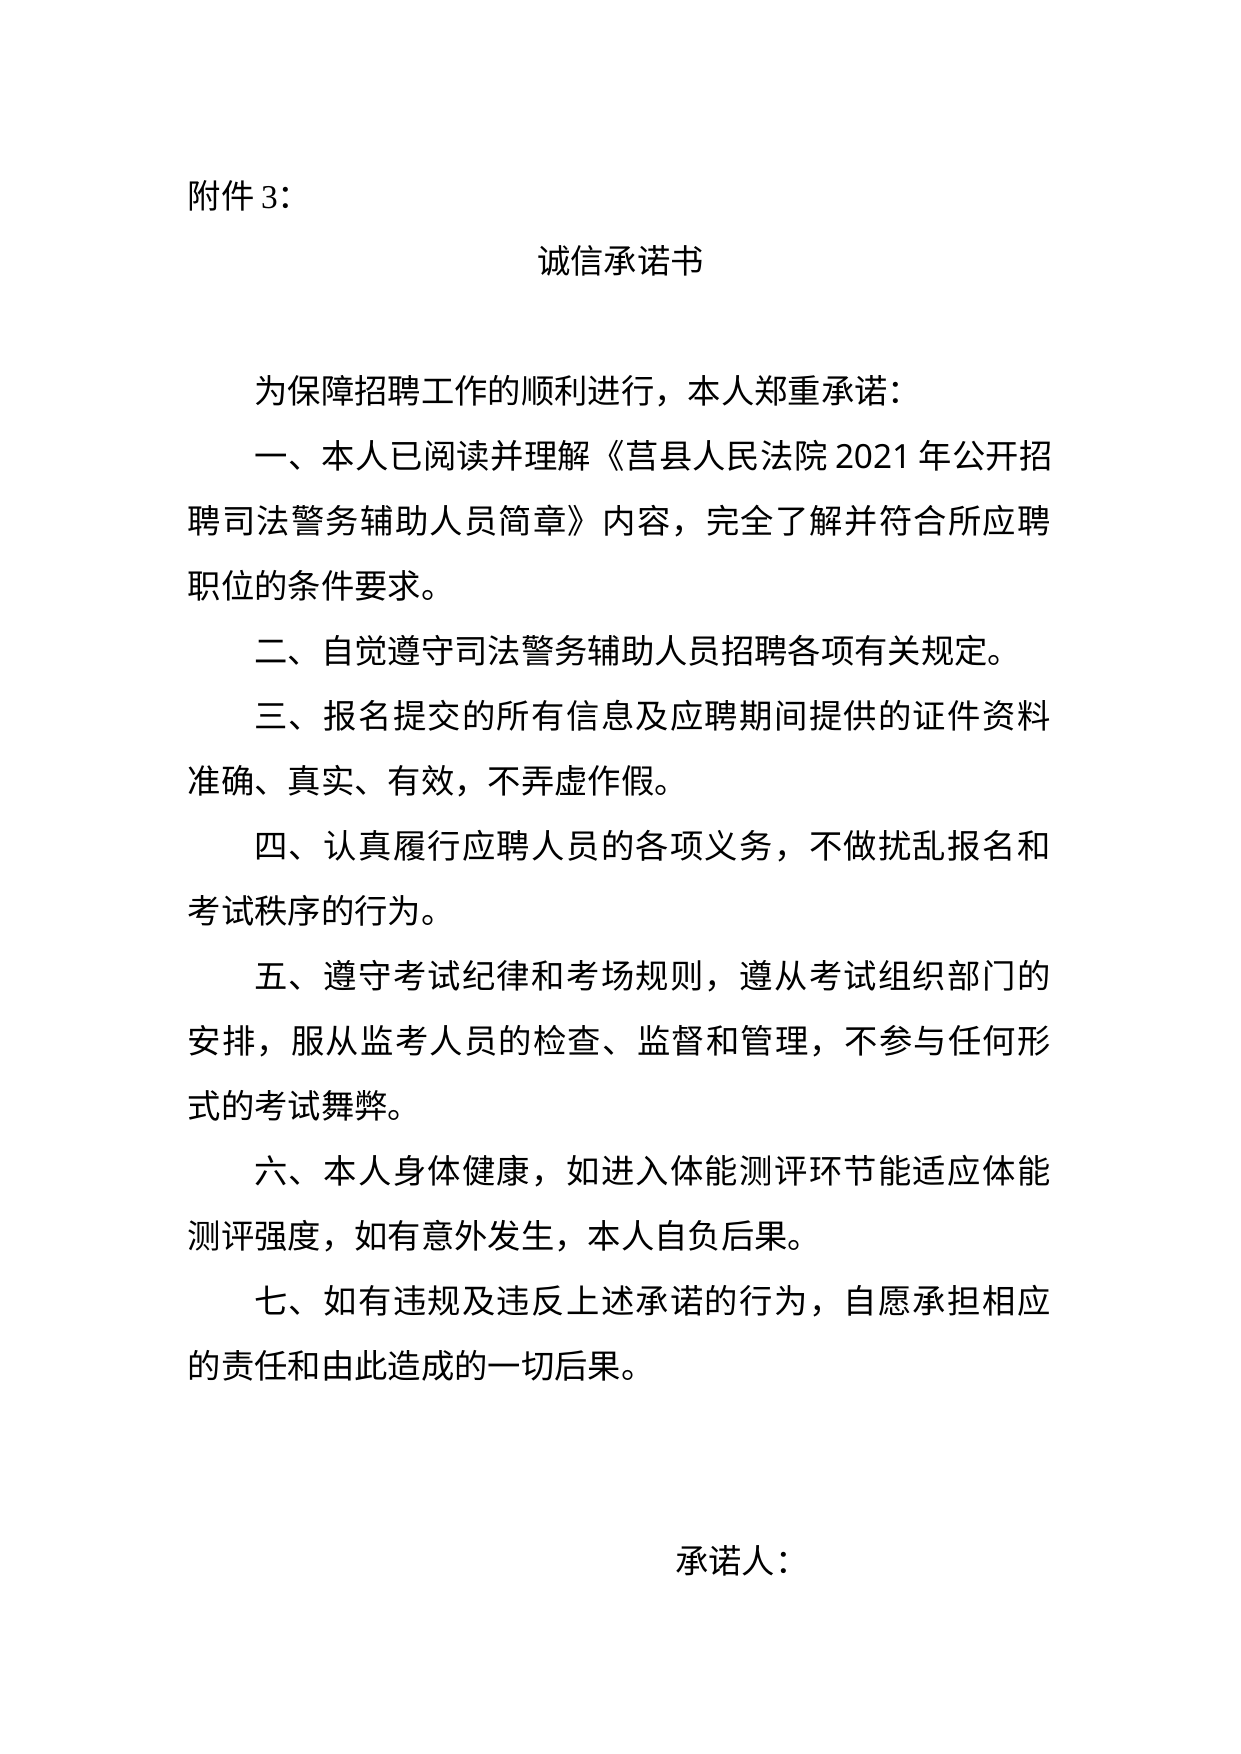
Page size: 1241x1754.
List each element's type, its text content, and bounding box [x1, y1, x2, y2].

text 承诺人： [187, 1527, 1053, 1592]
text 五、遵守考试纪律和考场规则，遵从考试组织部门的安排，服从监考人员的检查、监督和管理，不参与任何形式的考试舞弊。 [187, 942, 1053, 1137]
text 一、本人已阅读并理解《莒县人民法院2021年公开招聘司法警务辅助人员简章》内容，完全了解并符合所应聘职位的条件要求。 [187, 422, 1053, 617]
text 附件3： [187, 162, 1053, 227]
text 三、报名提交的所有信息及应聘期间提供的证件资料准确、真实、有效，不弄虚作假。 [187, 682, 1053, 812]
text 七、如有违规及违反上述承诺的行为，自愿承担相应的责任和由此造成的一切后果。 [187, 1267, 1053, 1397]
text 为保障招聘工作的顺利进行，本人郑重承诺： [187, 357, 1053, 422]
text 四、认真履行应聘人员的各项义务，不做扰乱报名和考试秩序的行为。 [187, 812, 1053, 942]
text 六、本人身体健康，如进入体能测评环节能适应体能测评强度，如有意外发生，本人自负后果。 [187, 1137, 1053, 1267]
text 二、自觉遵守司法警务辅助人员招聘各项有关规定。 [187, 617, 1053, 682]
text 诚信承诺书 [187, 227, 1053, 292]
